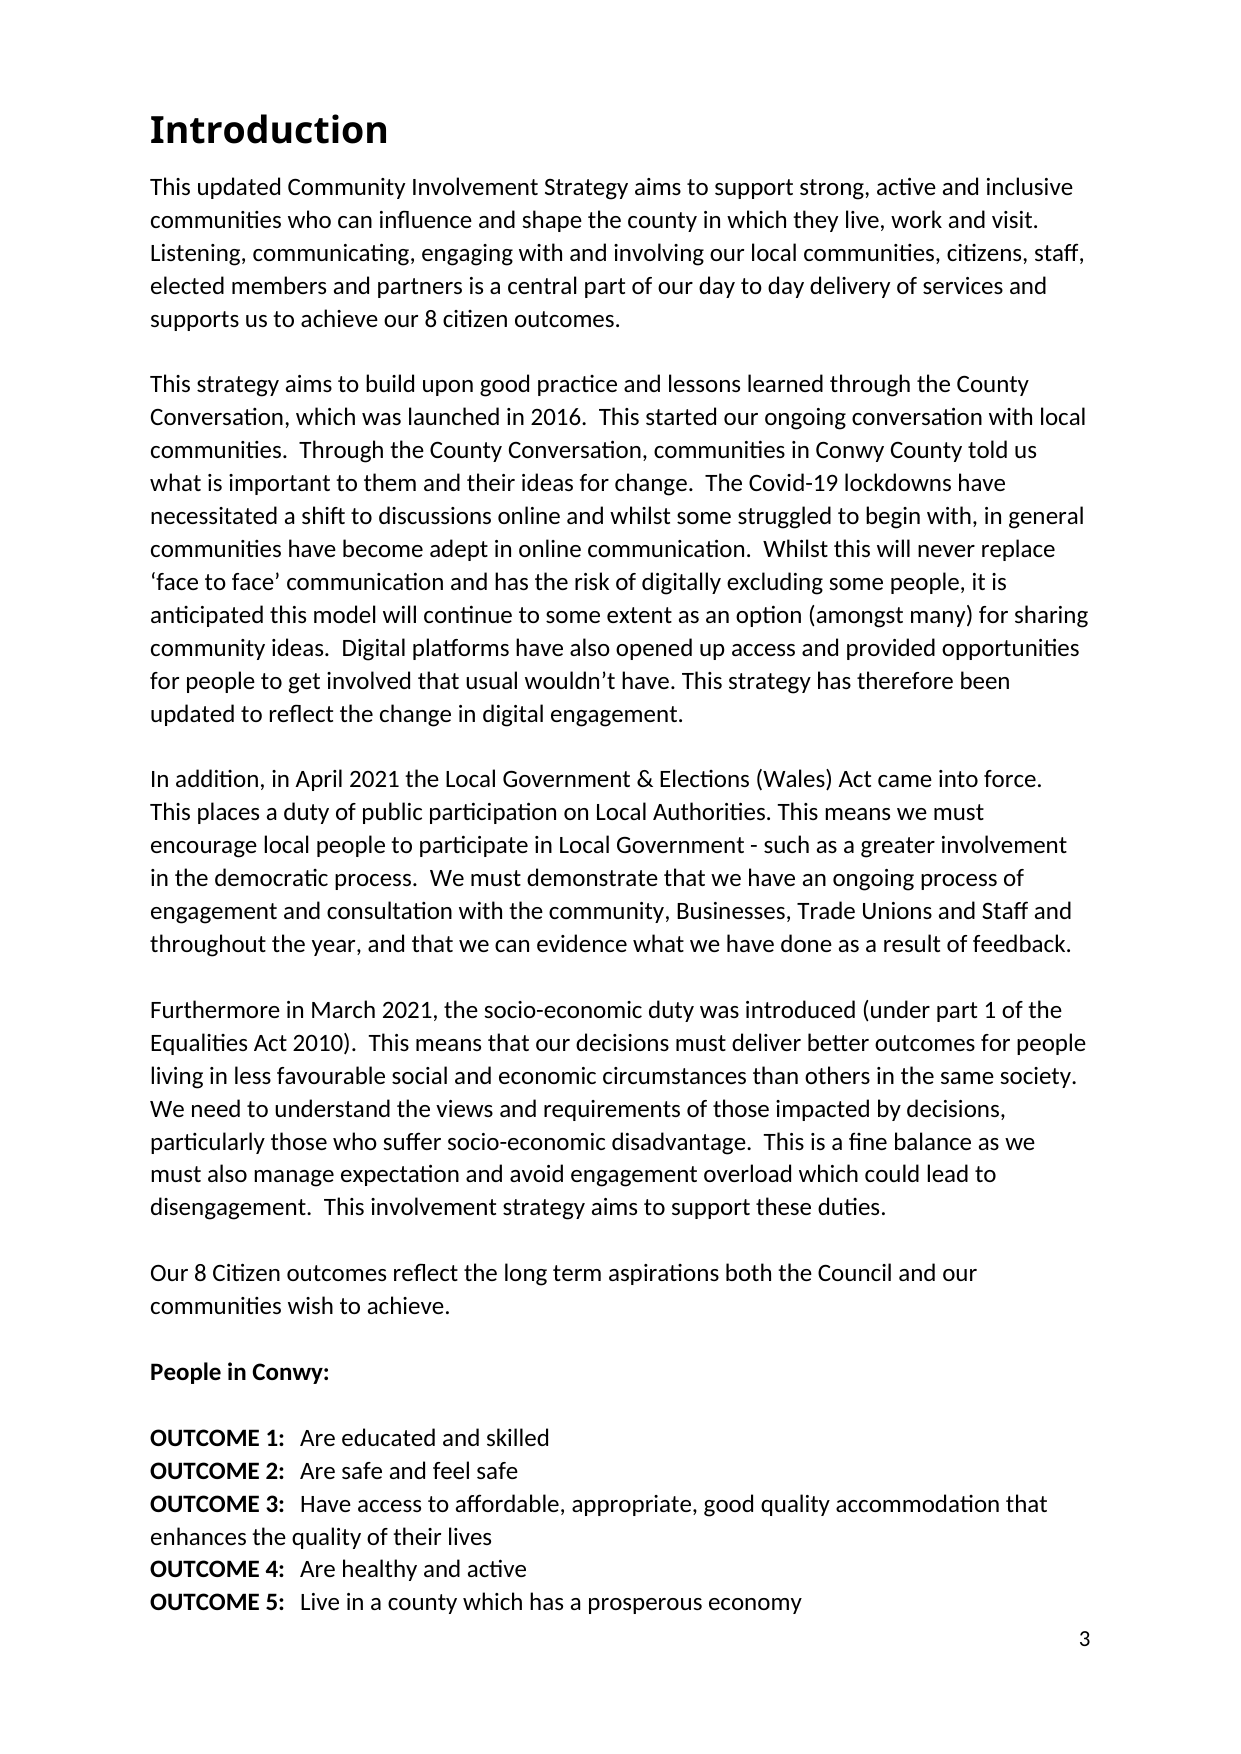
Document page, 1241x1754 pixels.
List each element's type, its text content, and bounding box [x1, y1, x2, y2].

text In addition, in April 2021 the Local Government & Elections (Wales) Act came into force. This places a duty of public participation on Local Authorities. This means we must encourage local people to participate in Local Government - such as a greater involvement in the democratic process. We must demonstrate that we have an ongoing process of engagement and consultation with the community, Businesses, Trade Unions and Staff and throughout the year, and that we can evidence what we have done as a result of feedback. [150, 763, 1090, 959]
text This strategy aims to build upon good practice and lessons learned through the County Conversation, which was launched in 2016. This started our ongoing conversation with local communities. Through the County Conversation, communities in Conwy County told us what is important to them and their ideas for change. The Covid-19 lockdowns have necessitated a shift to discussions online and whilst some struggled to begin with, in general communities have become adept in online communication. Whilst this will never replace ‘face to face’ communication and has the risk of digitally excluding some people, it is anticipated this model will continue to some extent as an option (amongst many) for sharing community ideas. Digital platforms have also opened up access and provided opportunities for people to get involved that usual wouldn’t have. This strategy has therefore been updated to reflect the change in digital engagement. [150, 368, 1090, 728]
text OUTCOME 2: Are safe and feel safe [150, 1455, 1090, 1485]
text OUTCOME 5: Live in a county which has a prosperous economy [150, 1586, 1090, 1617]
text Furthermore in March 2021, the socio-economic duty was introduced (under part 1 of the Equalities Act 2010). This means that our decisions must deliver better outcomes for people living in less favourable social and economic circumstances than others in the same society. We need to understand the views and requirements of those impacted by decisions, particularly those who suffer socio-economic disadvantage. This is a fine balance as we must also manage expectation and avoid engagement overload which could lead to disengagement. This involvement strategy aims to support these duties. [150, 994, 1090, 1222]
subtitle Introduction [150, 103, 1090, 154]
text OUTCOME 4: Are healthy and active [150, 1553, 1090, 1584]
text People in Conwy: [150, 1356, 1090, 1387]
text Our 8 Citizen outcomes reflect the long term aspirations both the Council and our communities wish to achieve. [150, 1257, 1090, 1321]
text This updated Community Involvement Strategy aims to support strong, active and inclusive communities who can influence and shape the county in which they live, work and visit. Listening, communicating, engaging with and involving our local communities, citizens, staff, elected members and partners is a central part of our day to day delivery of services and supports us to achieve our 8 citizen outcomes. [150, 171, 1090, 333]
text OUTCOME 3: Have access to affordable, appropriate, good quality accommodation that enhances the quality of their lives [150, 1488, 1090, 1551]
text OUTCOME 1: Are educated and skilled [150, 1422, 1090, 1452]
